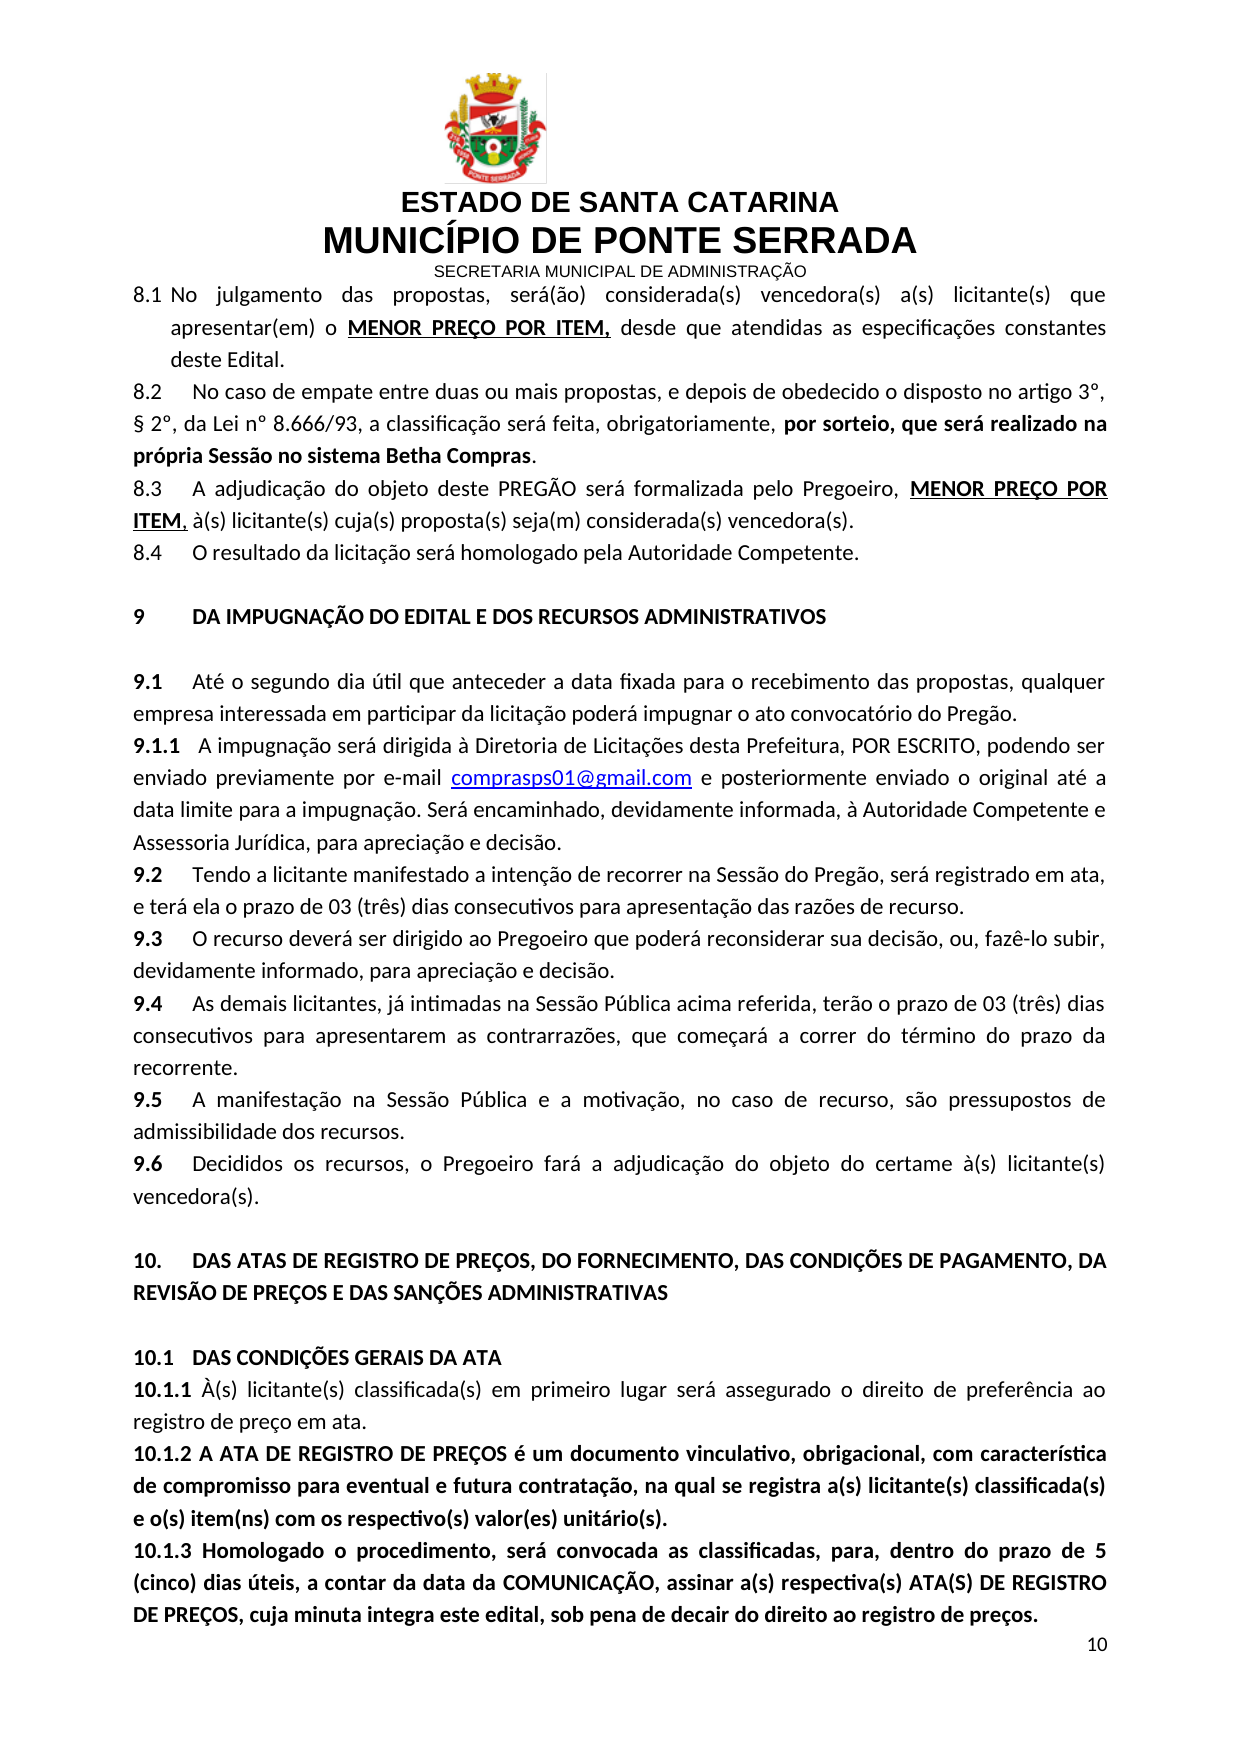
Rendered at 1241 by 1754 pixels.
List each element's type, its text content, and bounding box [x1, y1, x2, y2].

list A manifestação na Sessão Pública e a motivação, no caso de recurso, são pressupostos de admissibilidade dos recursos. [133, 1085, 1107, 1145]
list A impugnação será dirigida à Diretoria de Licitações desta Prefeitura, POR ESCRITO, podendo ser enviado previamente por e-mail comprasps01@gmail.com e posteriormente enviado o original até a data limite para a impugnação. Será encaminhado, devidamente informada, à Autoridade Competente e Assessoria Jurídica, para apreciação e decisão. [133, 731, 1107, 856]
list DA IMPUGNAÇÃO DO EDITAL E DOS RECURSOS ADMINISTRATIVOS [133, 602, 1107, 630]
list À(s) licitante(s) classificada(s) em primeiro lugar será assegurado o direito de preferência ao registro de preço em ata. [133, 1375, 1107, 1435]
picture [444, 73, 548, 185]
list Tendo a licitante manifestado a intenção de recorrer na Sessão do Pregão, será registrado em ata, e terá ela o prazo de 03 (três) dias consecutivos para apresentação das razões de recurso. [133, 860, 1107, 920]
list Decididos os recursos, o Pregoeiro fará a adjudicação do objeto do certame à(s) licitante(s) vencedora(s). [133, 1149, 1107, 1210]
list O recurso deverá ser dirigido ao Pregoeiro que poderá reconsiderar sua decisão, ou, fazê-lo subir, devidamente informado, para apreciação e decisão. [133, 924, 1107, 984]
list Homologado o procedimento, será convocada as classificadas, para, dentro do prazo de 5 (cinco) dias úteis, a contar da data da COMUNICAÇÃO, assinar a(s) respectiva(s) ATA(S) DE REGISTRO DE PREÇOS, cuja minuta integra este edital, sob pena de decair do direito ao registro de preços. [133, 1536, 1107, 1628]
list O resultado da licitação será homologado pela Autoridade Competente. [133, 538, 1107, 566]
list No caso de empate entre duas ou mais propostas, e depois de obedecido o disposto no artigo 3º, § 2º, da Lei nº 8.666/93, a classificação será feita, obrigatoriamente, por sorteio, que será realizado na própria Sessão no sistema Betha Compras. [133, 377, 1107, 469]
list DAS CONDIÇÕES GERAIS DA ATA [133, 1343, 1107, 1371]
list No julgamento das propostas, será(ão) considerada(s) vencedora(s) a(s) licitante(s) que apresentar(em) o MENOR PREÇO POR ITEM, desde que atendidas as especificações constantes deste Edital. [133, 281, 1107, 373]
list DAS ATAS DE REGISTRO DE PREÇOS, DO FORNECIMENTO, DAS CONDIÇÕES DE PAGAMENTO, DA REVISÃO DE PREÇOS E DAS SANÇÕES ADMINISTRATIVAS [133, 1246, 1107, 1306]
list As demais licitantes, já intimadas na Sessão Pública acima referida, terão o prazo de 03 (três) dias consecutivos para apresentarem as contrarrazões, que começará a correr do término do prazo da recorrente. [133, 989, 1107, 1081]
list A ATA DE REGISTRO DE PREÇOS é um documento vinculativo, obrigacional, com característica de compromisso para eventual e futura contratação, na qual se registra a(s) licitante(s) classificada(s) e o(s) item(ns) com os respectivo(s) valor(es) unitário(s). [133, 1439, 1107, 1532]
list A adjudicação do objeto deste PREGÃO será formalizada pelo Pregoeiro, MENOR PREÇO POR ITEM, à(s) licitante(s) cuja(s) proposta(s) seja(m) considerada(s) vencedora(s). [133, 474, 1107, 534]
list Até o segundo dia útil que anteceder a data fixada para o recebimento das propostas, qualquer empresa interessada em participar da licitação poderá impugnar o ato convocatório do Pregão. [133, 667, 1107, 727]
